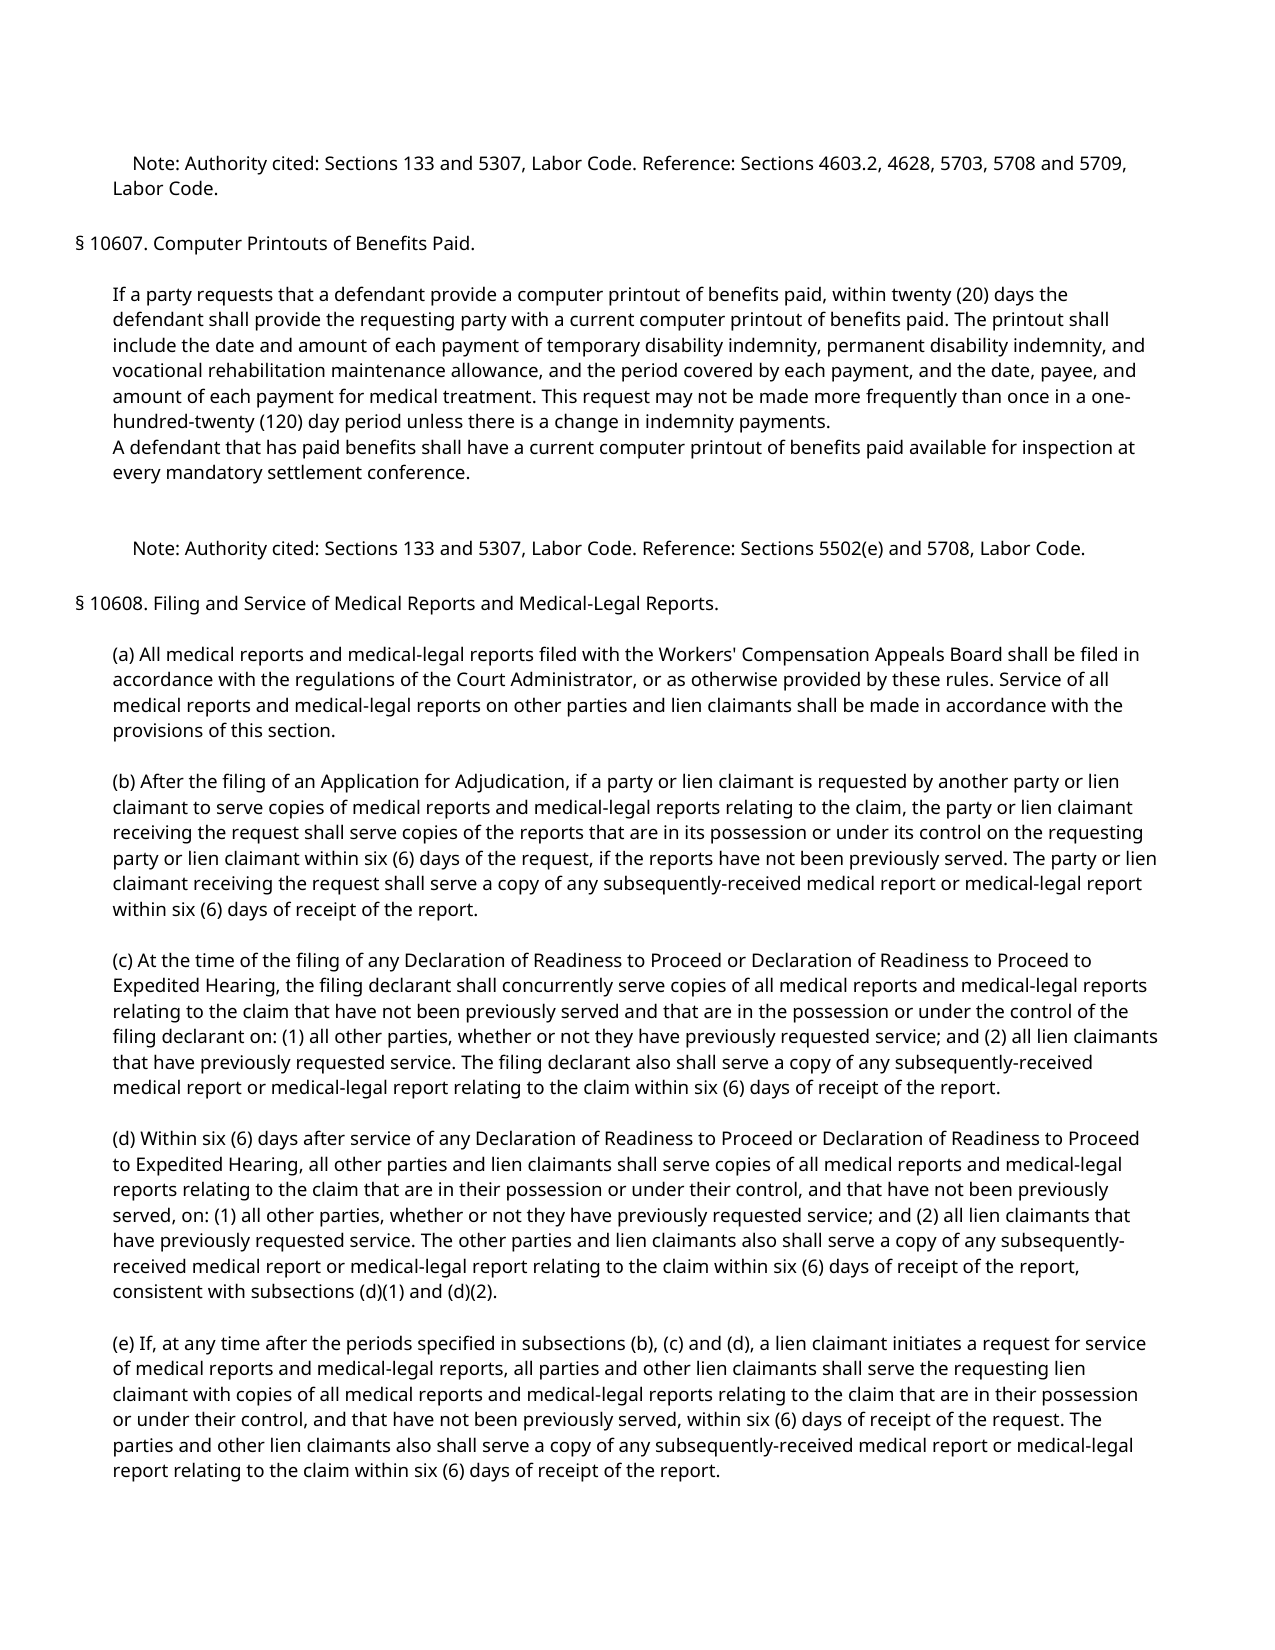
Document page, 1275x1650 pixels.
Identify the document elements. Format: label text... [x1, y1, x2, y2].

text Note: Authority cited: Sections 133 and 5307, Labor Code. Reference: Sections 4603.2, 4628, 5703, 5708 and 5709, Labor Code. [112, 150, 1162, 201]
text Note: Authority cited: Sections 133 and 5307, Labor Code. Reference: Sections 5502(e) and 5708, Labor Code. [112, 536, 1162, 561]
subtitle § 10608. Filing and Service of Medical Reports and Medical-Legal Reports. [75, 590, 1162, 615]
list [112, 615, 1162, 1483]
text If a party requests that a defendant provide a computer printout of benefits paid, within twenty (20) days the defendant shall provide the requesting party with a current computer printout of benefits paid. The printout shall include the date and amount of each payment of temporary disability indemnity, permanent disability indemnity, and vocational rehabilitation maintenance allowance, and the period covered by each payment, and the date, payee, and amount of each payment for medical treatment. This request may not be made more frequently than once in a one-hundred-twenty (120) day period unless there is a change in indemnity payments. A defendant that has paid benefits shall have a current computer printout of benefits paid available for inspection at every mandatory settlement conference. [112, 255, 1162, 511]
subtitle § 10607. Computer Printouts of Benefits Paid. [75, 230, 1162, 255]
